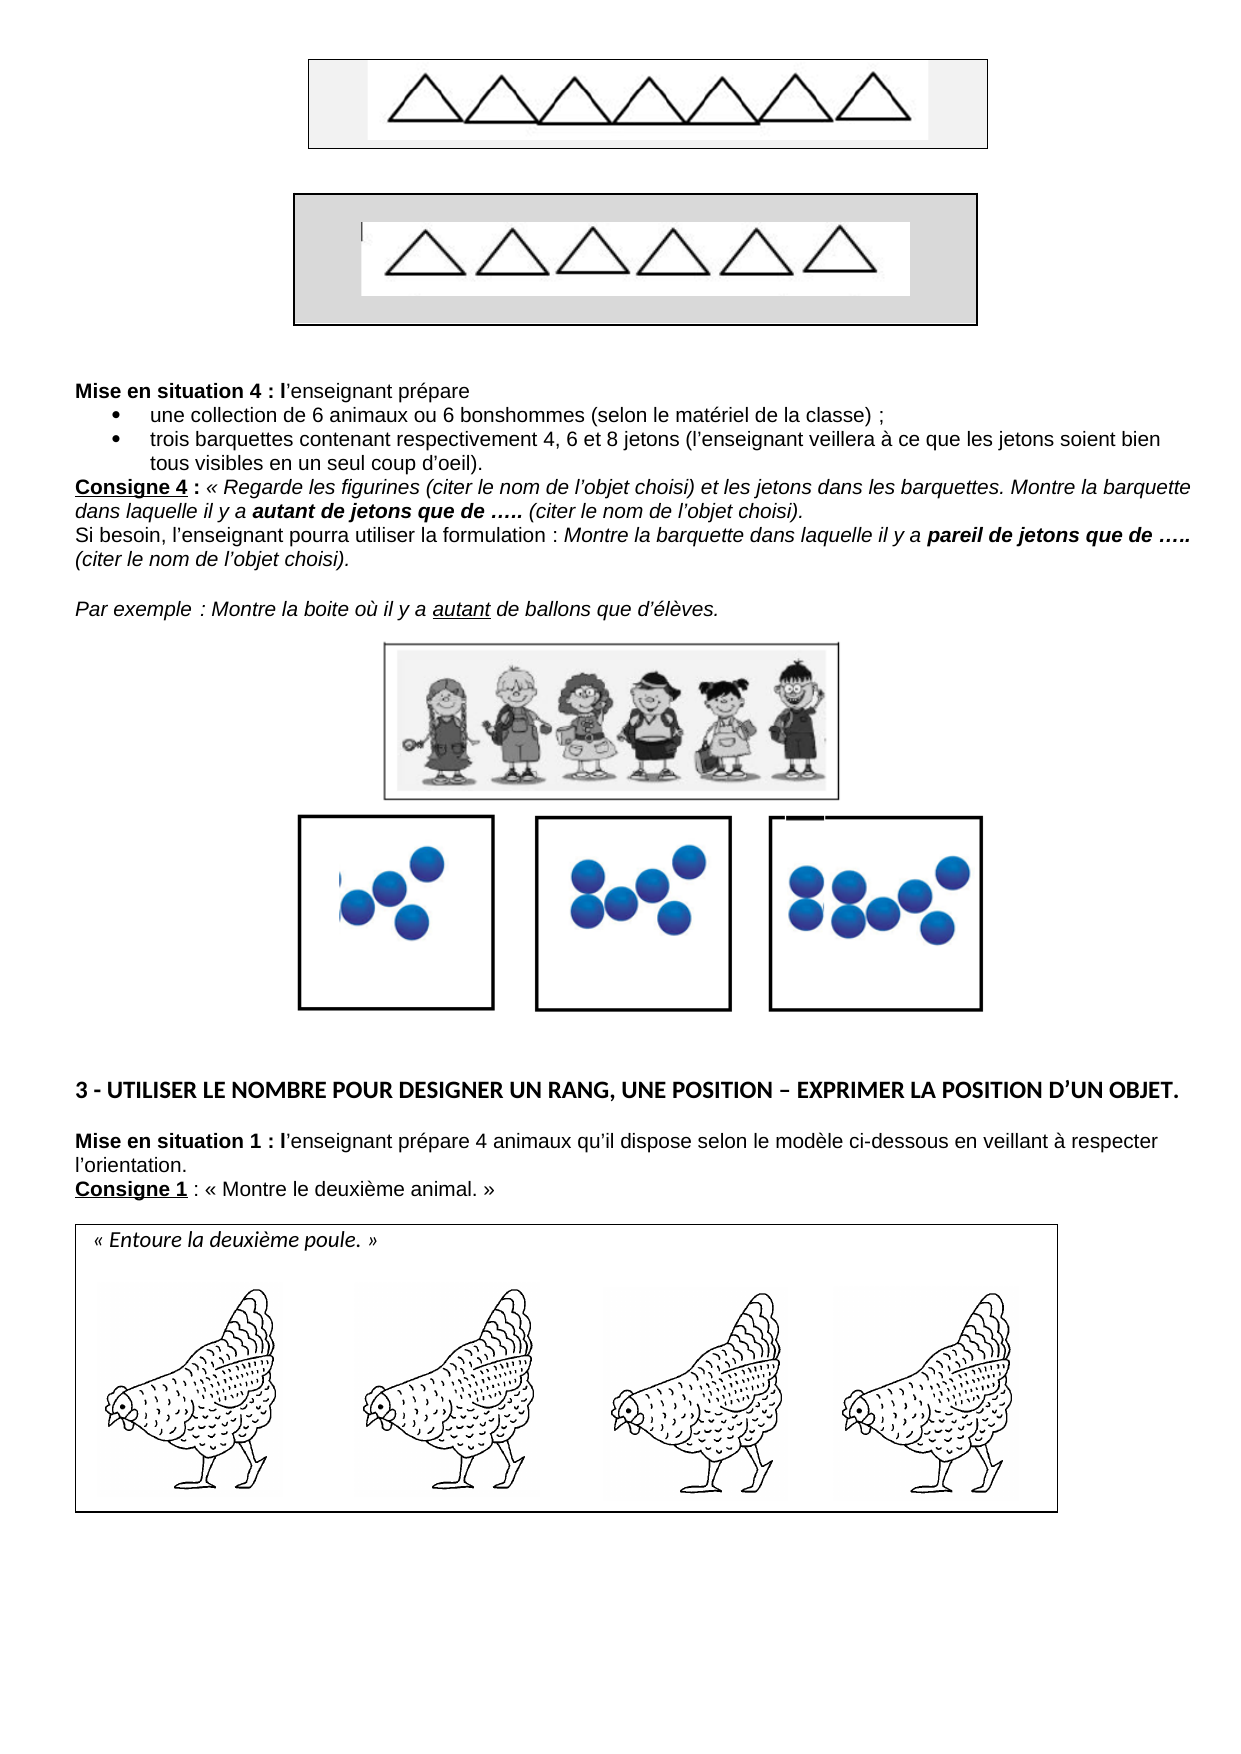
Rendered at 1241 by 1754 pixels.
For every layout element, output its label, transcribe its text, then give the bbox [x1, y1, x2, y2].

text Mise en situation 4 : l’enseignant prépare [75, 379, 1196, 403]
table_header [309, 60, 987, 148]
list une collection de 6 animaux ou 6 bonshommes (selon le matériel de la classe) ; [112, 403, 1196, 427]
text Consigne 1 : « Montre le deuxième animal. » [75, 1176, 1196, 1200]
text Mise en situation 1 : l’enseignant prépare 4 animaux qu’il dispose selon le modèle ci-dessous en veillant à respecter l’orientation. [75, 1128, 1196, 1176]
subtitle 3 - UTILISER LE NOMBRE POUR DESIGNER UN RANG, UNE POSITION – EXPRIMER LA POSITION D’UN OBJET. [75, 1074, 1196, 1104]
text Si besoin, l’enseignant pourra utiliser la formulation : Montre la barquette dans laquelle il y a pareil de jetons que de ….. (citer le nom de l’objet choisi). [75, 523, 1196, 571]
table_header [295, 195, 976, 323]
list trois barquettes contenant respectivement 4, 6 et 8 jetons (l’enseignant veillera à ce que les jetons soient bien tous visibles en un seul coup d’oeil). [112, 427, 1196, 475]
text Par exemple : Montre la boite où il y a autant de ballons que d’élèves. [75, 597, 1196, 621]
picture [374, 639, 897, 806]
picture [602, 1287, 789, 1501]
table_header « Entoure la deuxième poule. » [76, 1225, 1057, 1511]
picture [354, 1282, 540, 1497]
picture [833, 1286, 1019, 1501]
picture [367, 60, 929, 140]
picture [361, 222, 910, 296]
picture [97, 1282, 283, 1497]
picture [277, 807, 995, 1025]
text Consigne 4 : « Regarde les figurines (citer le nom de l’objet choisi) et les jetons dans les barquettes. Montre la barquette dans laquelle il y a autant de jetons que de ….. (citer le nom de l’objet choisi). [75, 475, 1196, 523]
